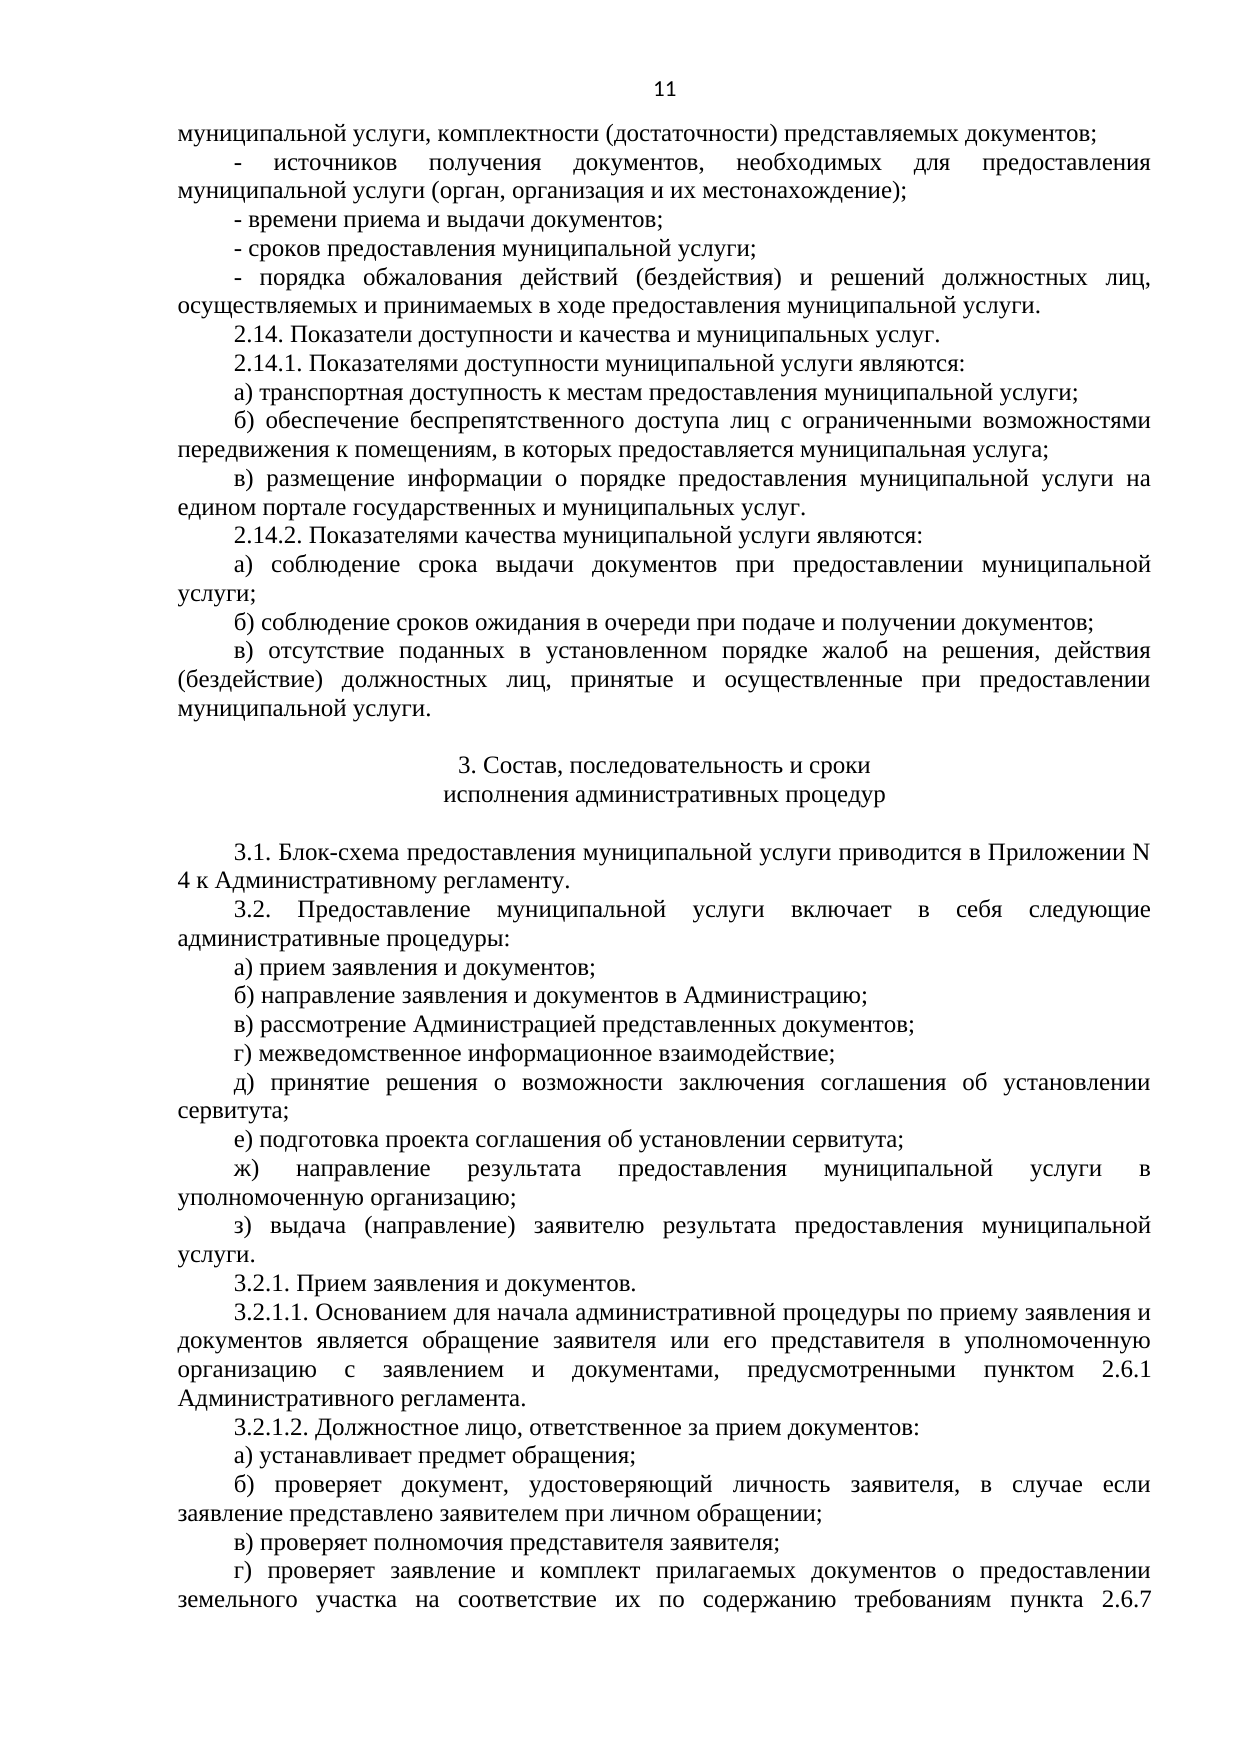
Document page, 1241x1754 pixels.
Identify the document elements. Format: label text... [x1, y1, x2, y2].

text 3.1. Блок-схема предоставления муниципальной услуги приводится в Приложении N 4 к Административному регламенту. [177, 837, 1152, 894]
text б) обеспечение беспрепятственного доступа лиц с ограниченными возможностями передвижения к помещениям, в которых предоставляется муниципальная услуга; [177, 406, 1152, 463]
text 3.2.1. Прием заявления и документов. [177, 1268, 1152, 1297]
text е) подготовка проекта соглашения об установлении сервитута; [177, 1124, 1152, 1153]
text - порядка обжалования действий (бездействия) и решений должностных лиц, осуществляемых и принимаемых в ходе предоставления муниципальной услуги. [177, 262, 1152, 319]
text в) размещение информации о порядке предоставления муниципальной услуги на едином портале государственных и муниципальных услуг. [177, 463, 1152, 521]
text в) проверяет полномочия представителя заявителя; [177, 1527, 1152, 1556]
text б) проверяет документ, удостоверяющий личность заявителя, в случае если заявление представлено заявителем при личном обращении; [177, 1469, 1152, 1527]
text б) направление заявления и документов в Администрацию; [177, 981, 1152, 1009]
text а) прием заявления и документов; [177, 952, 1152, 981]
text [177, 118, 1152, 147]
text а) транспортная доступность к местам предоставления муниципальной услуги; [177, 377, 1152, 406]
text г) межведомственное информационное взаимодействие; [177, 1038, 1152, 1067]
text 2.14. Показатели доступности и качества и муниципальных услуг. [177, 319, 1152, 348]
text в) рассмотрение Администрацией представленных документов; [177, 1009, 1152, 1038]
text д) принятие решения о возможности заключения соглашения об установлении сервитута; [177, 1067, 1152, 1124]
text - сроков предоставления муниципальной услуги; [177, 233, 1152, 262]
text ж) направление результата предоставления муниципальной услуги в уполномоченную организацию; [177, 1153, 1152, 1211]
text з) выдача (направление) заявителю результата предоставления муниципальной услуги. [177, 1211, 1152, 1268]
text 2.14.2. Показателями качества муниципальной услуги являются: [177, 521, 1152, 549]
text а) соблюдение срока выдачи документов при предоставлении муниципальной услуги; [177, 549, 1152, 607]
text б) соблюдение сроков ожидания в очереди при подаче и получении документов; [177, 607, 1152, 636]
text 3.2.1.1. Основанием для начала административной процедуры по приему заявления и документов является обращение заявителя или его представителя в уполномоченную организацию с заявлением и документами, предусмотренными пунктом 2.6.1 Административного регламента. [177, 1297, 1152, 1412]
text а) устанавливает предмет обращения; [177, 1441, 1152, 1469]
text 3. Состав, последовательность и сроки [177, 751, 1152, 779]
text 3.2.1.2. Должностное лицо, ответственное за прием документов: [177, 1412, 1152, 1441]
text 3.2. Предоставление муниципальной услуги включает в себя следующие административные процедуры: [177, 894, 1152, 952]
text - времени приема и выдачи документов; [177, 204, 1152, 233]
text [177, 1556, 1152, 1613]
text 2.14.1. Показателями доступности муниципальной услуги являются: [177, 348, 1152, 377]
text - источников получения документов, необходимых для предоставления муниципальной услуги (орган, организация и их местонахождение); [177, 147, 1152, 204]
text в) отсутствие поданных в установленном порядке жалоб на решения, действия (бездействие) должностных лиц, принятые и осуществленные при предоставлении муниципальной услуги. [177, 636, 1152, 722]
text исполнения административных процедур [177, 779, 1152, 808]
